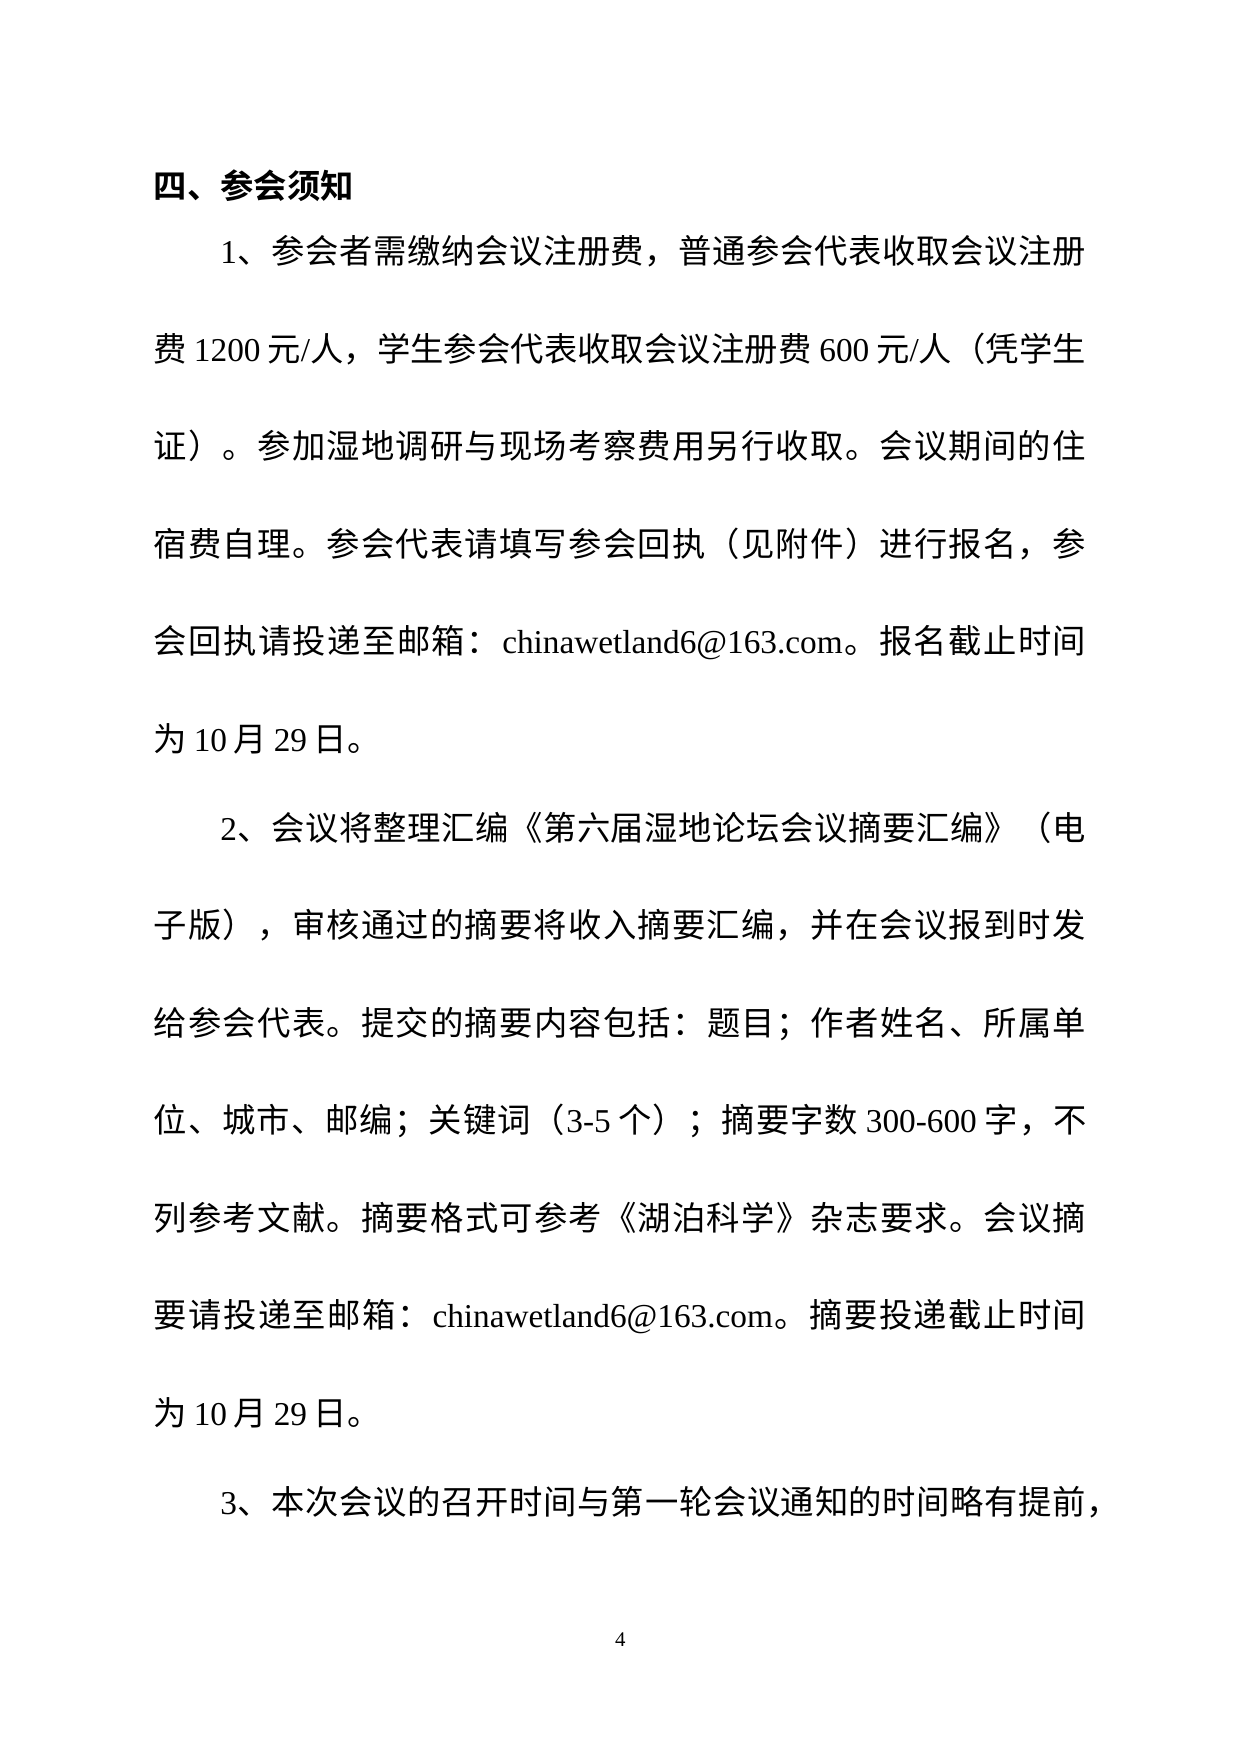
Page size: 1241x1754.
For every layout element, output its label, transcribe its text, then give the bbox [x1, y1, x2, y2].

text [153, 1467, 1087, 1532]
text 1、参会者需缴纳会议注册费，普通参会代表收取会议注册费1200元/人，学生参会代表收取会议注册费600元/人（凭学生证）。参加湿地调研与现场考察费用另行收取。会议期间的住宿费自理。参会代表请填写参会回执（见附件）进行报名，参会回执请投递至邮箱：chinawetland6@163.com。报名截止时间为10月29日。 [153, 217, 1087, 769]
text 四、参会须知 [153, 152, 1087, 217]
text 2、会议将整理汇编《第六届湿地论坛会议摘要汇编》（电子版），审核通过的摘要将收入摘要汇编，并在会议报到时发给参会代表。提交的摘要内容包括：题目；作者姓名、所属单位、城市、邮编；关键词（3-5个）；摘要字数300-600字，不列参考文献。摘要格式可参考《湖泊科学》杂志要求。会议摘要请投递至邮箱：chinawetland6@163.com。摘要投递截止时间为10月29日。 [153, 793, 1087, 1443]
